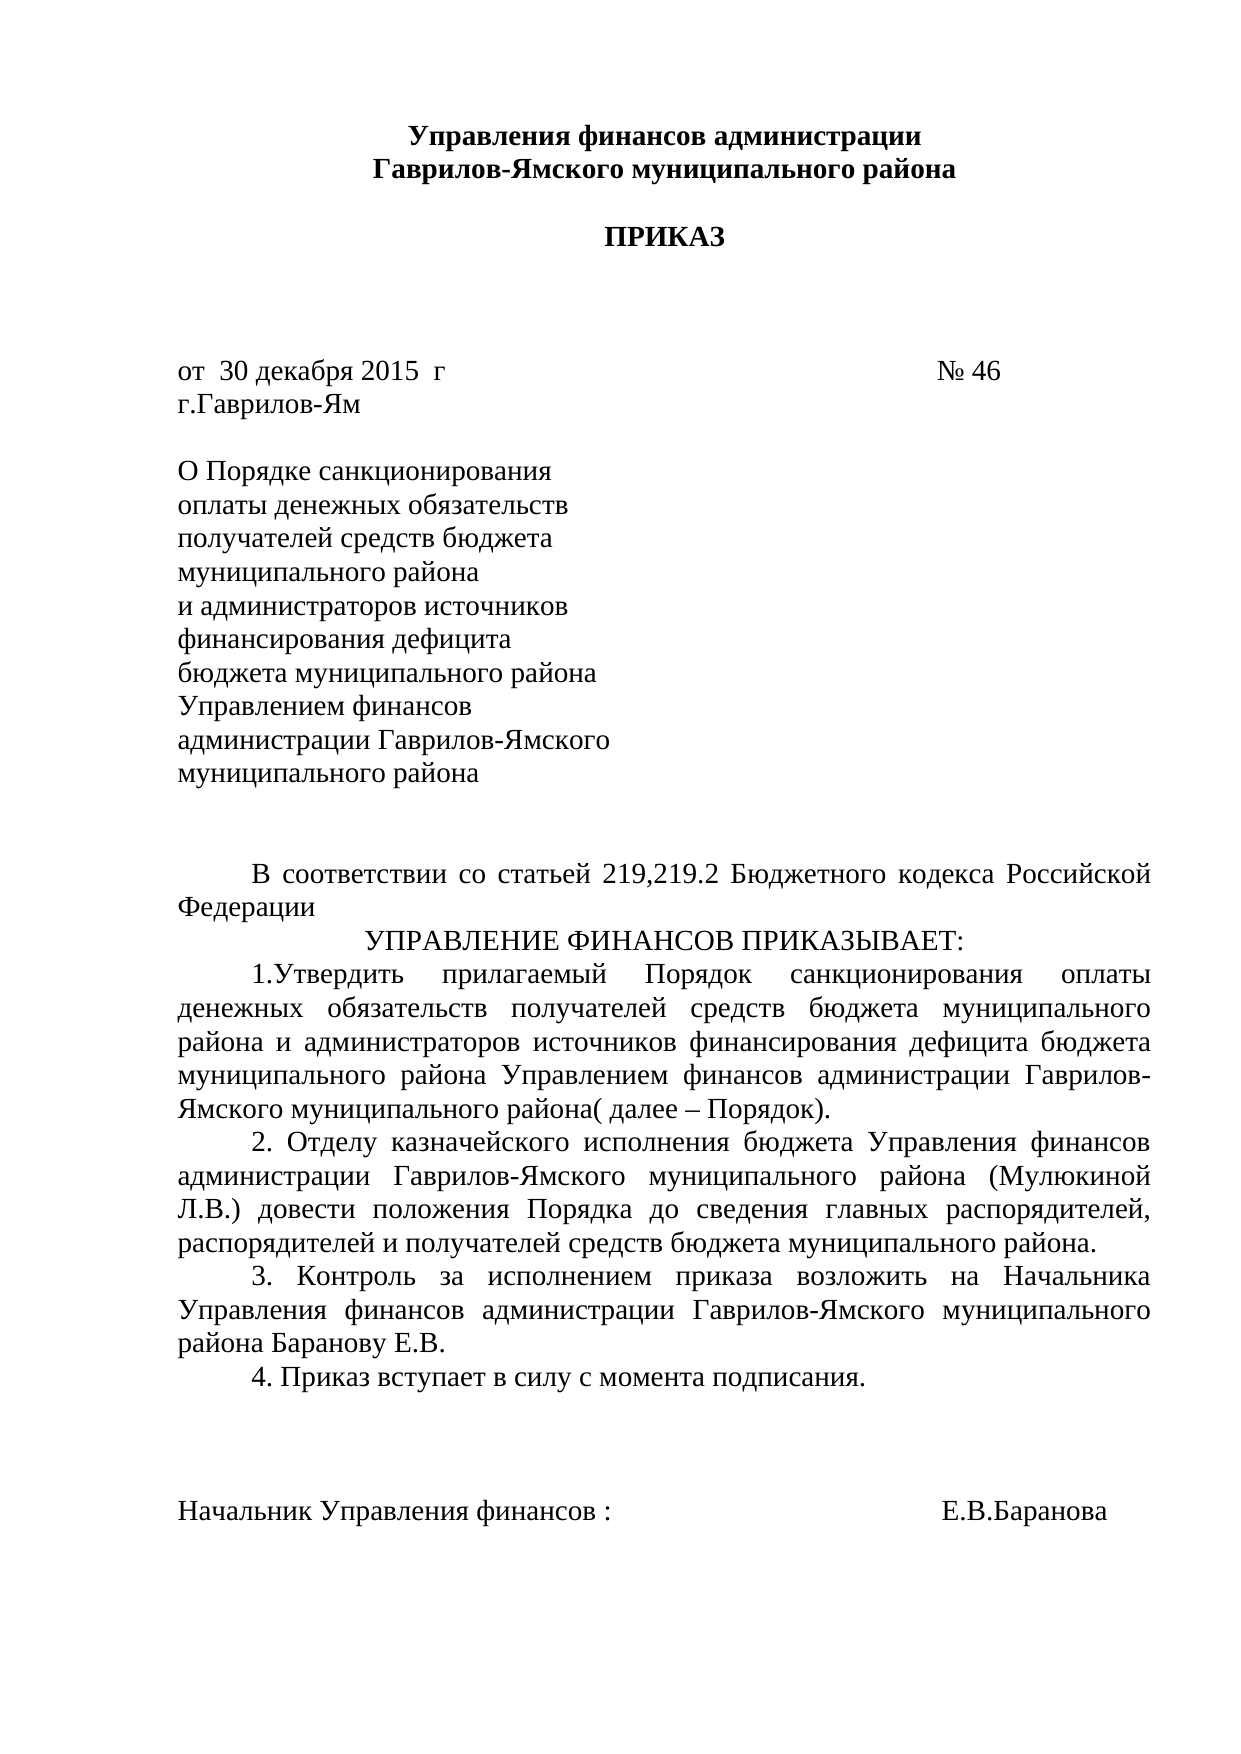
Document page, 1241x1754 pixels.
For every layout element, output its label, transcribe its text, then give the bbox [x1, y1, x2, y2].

text г.Гаврилов-Ям [177, 386, 1152, 420]
text В соответствии со статьей 219,219.2 Бюджетного кодекса Российской Федерации [177, 856, 1152, 923]
text от 30 декабря 2015 г № 46 [177, 353, 1152, 386]
text 4. Приказ вступает в силу с момента подписания. [177, 1359, 1152, 1393]
text ПРИКАЗ [177, 219, 1152, 252]
text О Порядке санкционирования оплаты денежных обязательств получателей средств бюджета муниципального района [177, 453, 620, 588]
text Управления финансов администрации [177, 118, 1152, 152]
text 1.Утвердить прилагаемый Порядок санкционирования оплаты денежных обязательств получателей средств бюджета муниципального района и администраторов источников финансирования дефицита бюджета муниципального района Управлением финансов администрации Гаврилов-Ямского муниципального района( далее – Порядок). [177, 957, 1152, 1124]
text Начальник Управления финансов : Е.В.Баранова [177, 1493, 1152, 1527]
text УПРАВЛЕНИЕ ФИНАНСОВ ПРИКАЗЫВАЕТ: [177, 923, 1152, 957]
text 3. Контроль за исполнением приказа возложить на Начальника Управления финансов администрации Гаврилов-Ямского муниципального района Баранову Е.В. [177, 1258, 1152, 1359]
text Гаврилов-Ямского муниципального района [177, 152, 1152, 185]
text и администраторов источников финансирования дефицита бюджета муниципального района Управлением финансов администрации Гаврилов-Ямского муниципального района [177, 588, 620, 789]
text 2. Отделу казначейского исполнения бюджета Управления финансов администрации Гаврилов-Ямского муниципального района (Мулюкиной Л.В.) довести положения Порядка до сведения главных распорядителей, распорядителей и получателей средств бюджета муниципального района. [177, 1124, 1152, 1258]
